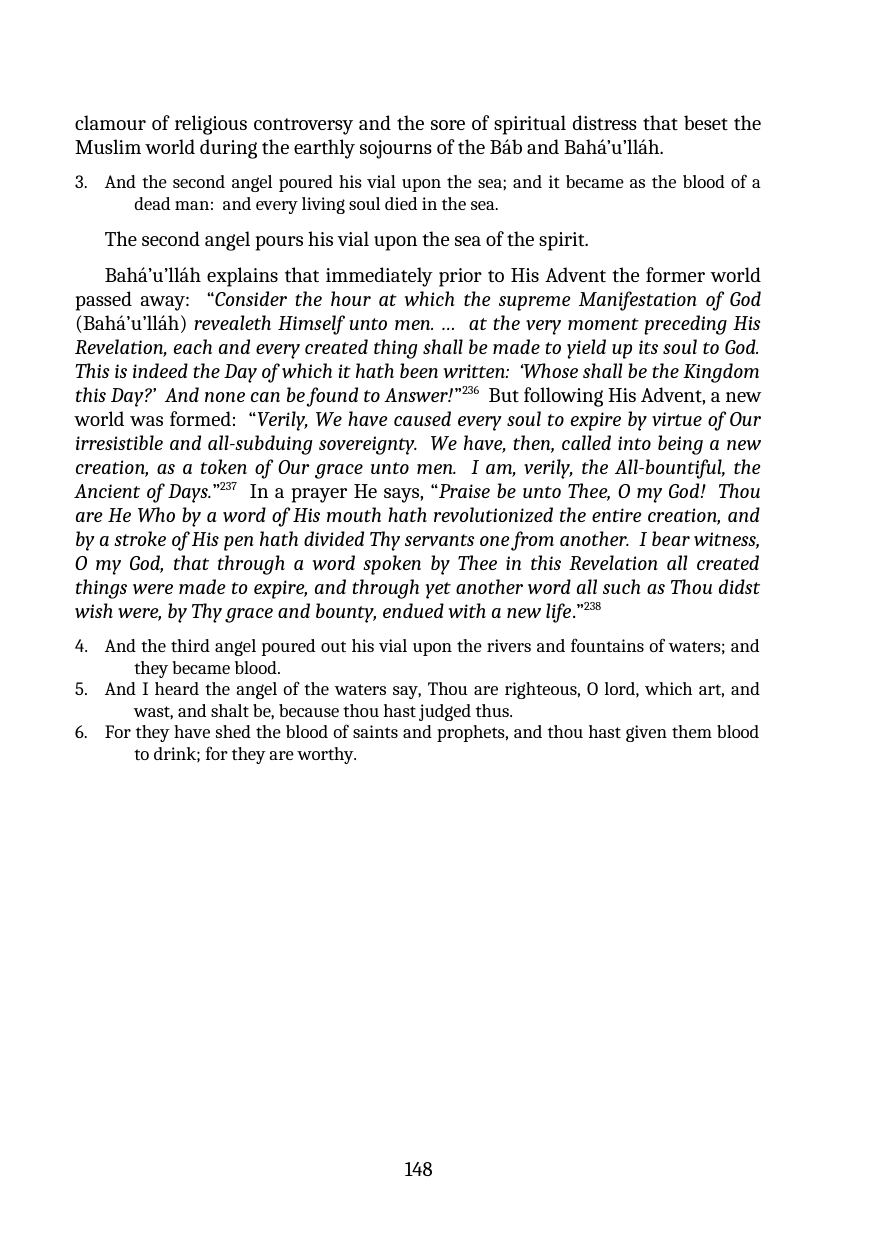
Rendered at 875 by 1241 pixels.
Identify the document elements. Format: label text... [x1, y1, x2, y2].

text Bahá’u’lláh explains that immediately prior to His Advent the former world passed away: “Consider the hour at which the supreme Manifestation of God (Bahá’u’lláh) revealeth Himself unto men. … at the very moment preceding His Revelation, each and every created thing shall be made to yield up its soul to God. This is indeed the Day of which it hath been written: ‘Whose shall be the Kingdom this Day?’ And none can be found to Answer!” But following His Advent, a new world was formed: “Verily, We have caused every soul to expire by virtue of Our irresistible and all-subduing sovereignty. We have, then, called into being a new creation, as a token of Our grace unto men. I am, verily, the All-bountiful, the Ancient of Days.” In a prayer He says, “Praise be unto Thee, O my God! Thou are He Who by a word of His mouth hath revolutionized the entire creation, and by a stroke of His pen hath divided Thy servants one from another. I bear witness, O my God, that through a word spoken by Thee in this Revelation all created things were made to expire, and through yet another word all such as Thou didst wish were, by Thy grace and bounty, endued with a new life.” [75, 264, 762, 623]
text 5. And I heard the angel of the waters say, Thou are righteous, O lord, which art, and wast, and shalt be, because thou hast judged thus. [75, 679, 762, 722]
text The second angel pours his vial upon the sea of the spirit. [75, 227, 762, 251]
text 3. And the second angel poured his vial upon the sea; and it became as the blood of a dead man: and every living soul died in the sea. [75, 172, 762, 215]
text clamour of religious controversy and the sore of spiritual distress that beset the Muslim world during the earthly sojourns of the Báb and Bahá’u’lláh. [75, 111, 762, 159]
text 6. For they have shed the blood of saints and prophets, and thou hast given them blood to drink; for they are worthy. [75, 722, 762, 765]
text 4. And the third angel poured out his vial upon the rivers and fountains of waters; and they became blood. [75, 636, 762, 679]
